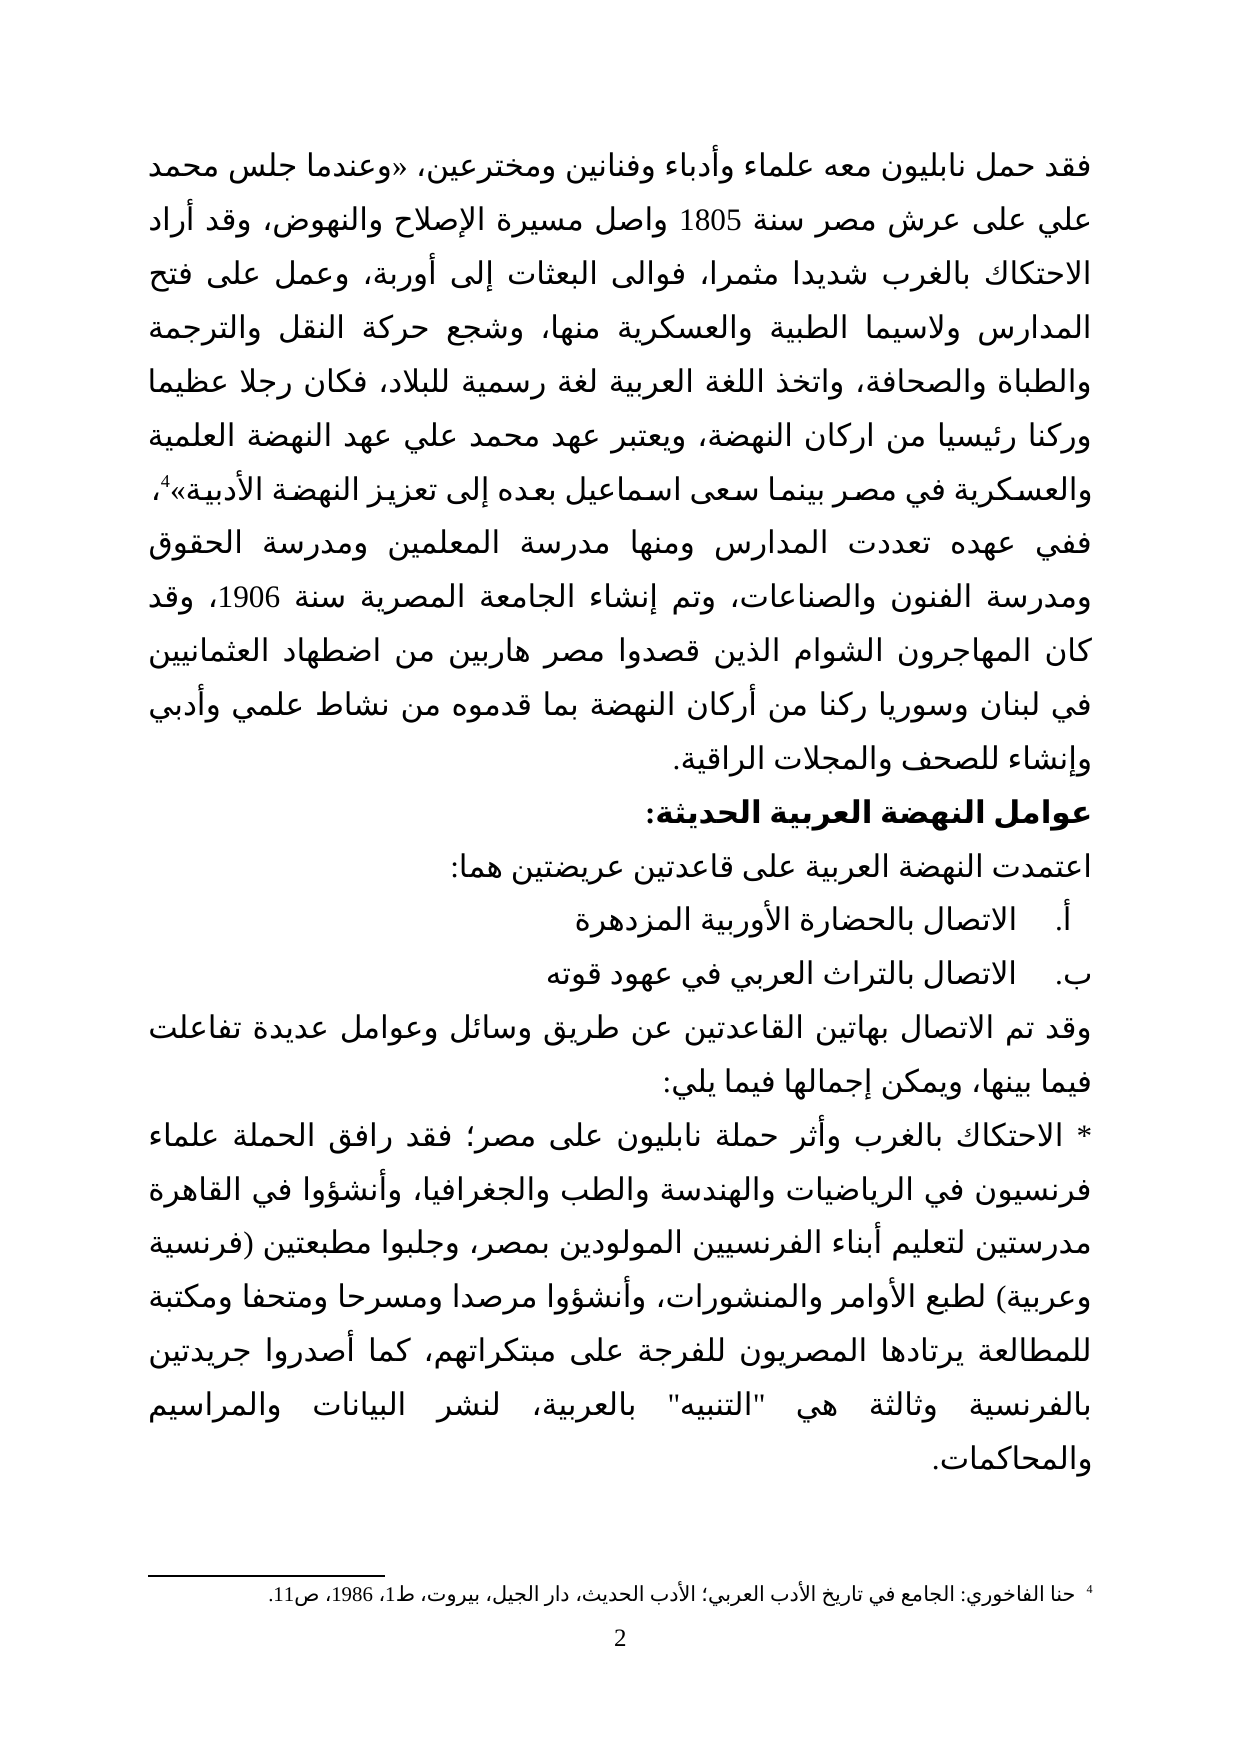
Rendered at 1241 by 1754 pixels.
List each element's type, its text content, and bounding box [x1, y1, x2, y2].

text عوامل النهضة العربية الحديثة: [148, 794, 1092, 830]
text اعتمدت النهضة العربية على قاعدتين عريضتين هما: [148, 848, 1092, 884]
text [148, 148, 1092, 776]
text وقد تم الاتصال بهاتين القاعدتين عن طريق وسائل وعوامل عديدة تفاعلت فيما بينها، ويمكن إجمالها فيما يلي: [148, 1009, 1092, 1099]
list الاتصال بالتراث العربي في عهود قوته [148, 956, 1055, 991]
list الاتصال بالحضارة الأوربية المزدهرة [148, 902, 1055, 938]
text * الاحتكاك بالغرب وأثر حملة نابليون على مصر؛ فقد رافق الحملة علماء فرنسيون في الرياضيات والهندسة والطب والجغرافيا، وأنشؤوا في القاهرة مدرستين لتعليم أبناء الفرنسيين المولودين بمصر، وجلبوا مطبعتين (فرنسية وعربية) لطبع الأوامر والمنشورات، وأنشؤوا مرصدا ومسرحا ومتحفا ومكتبة للمطالعة يرتادها المصريون للفرجة على مبتكراتهم، كما أصدروا جريدتين بالفرنسية وثالثة هي "التنبيه" بالعربية، لنشر البيانات والمراسيم والمحاكمات. [148, 1117, 1092, 1476]
